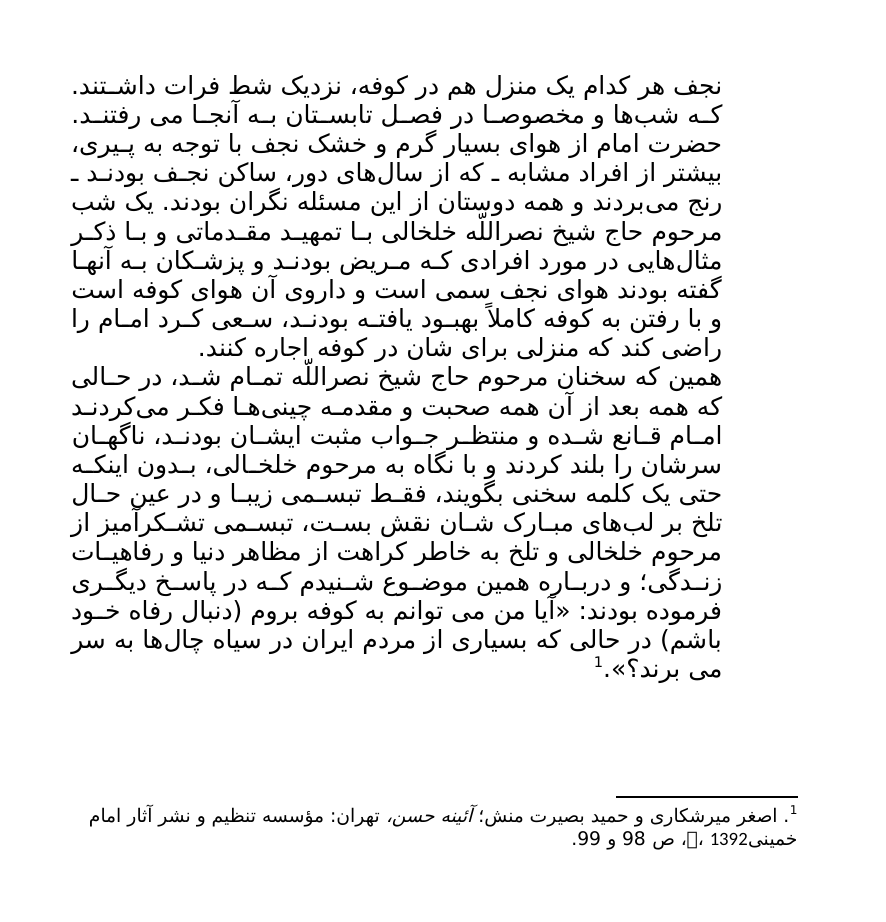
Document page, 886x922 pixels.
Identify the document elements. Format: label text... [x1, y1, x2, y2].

text همین که سخنان مرحوم حاج شیخ نصراللّه تمام شد، در حالی که همه بعد از آن همه صحبت و مقدمه چینی‌ها فکر می‌کردند امام قانع شده و منتظر جواب مثبت ایشان بودند، ناگهان سرشان را بلند کردند و با نگاه به مرحوم خلخالی، بدون اینکه حتی یک کلمه سخنی بگویند، فقط تبسمی زیبا و در عین حال تلخ بر لب‌های مبارک شان نقش بست، تبسمی تشکرآمیز از مرحوم خلخالی و تلخ به خاطر کراهت از مظاهر دنیا و رفاهیات زندگی؛ و درباره همین موضوع شنیدم که در پاسخ دیگری فرموده بودند: «آیا من می توانم به کوفه بروم (دنبال رفاه خود باشم) در حالی که بسیاری از مردم ایران در سیاه چال‌ها به سر می برند؟». [71, 362, 722, 683]
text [71, 71, 722, 362]
